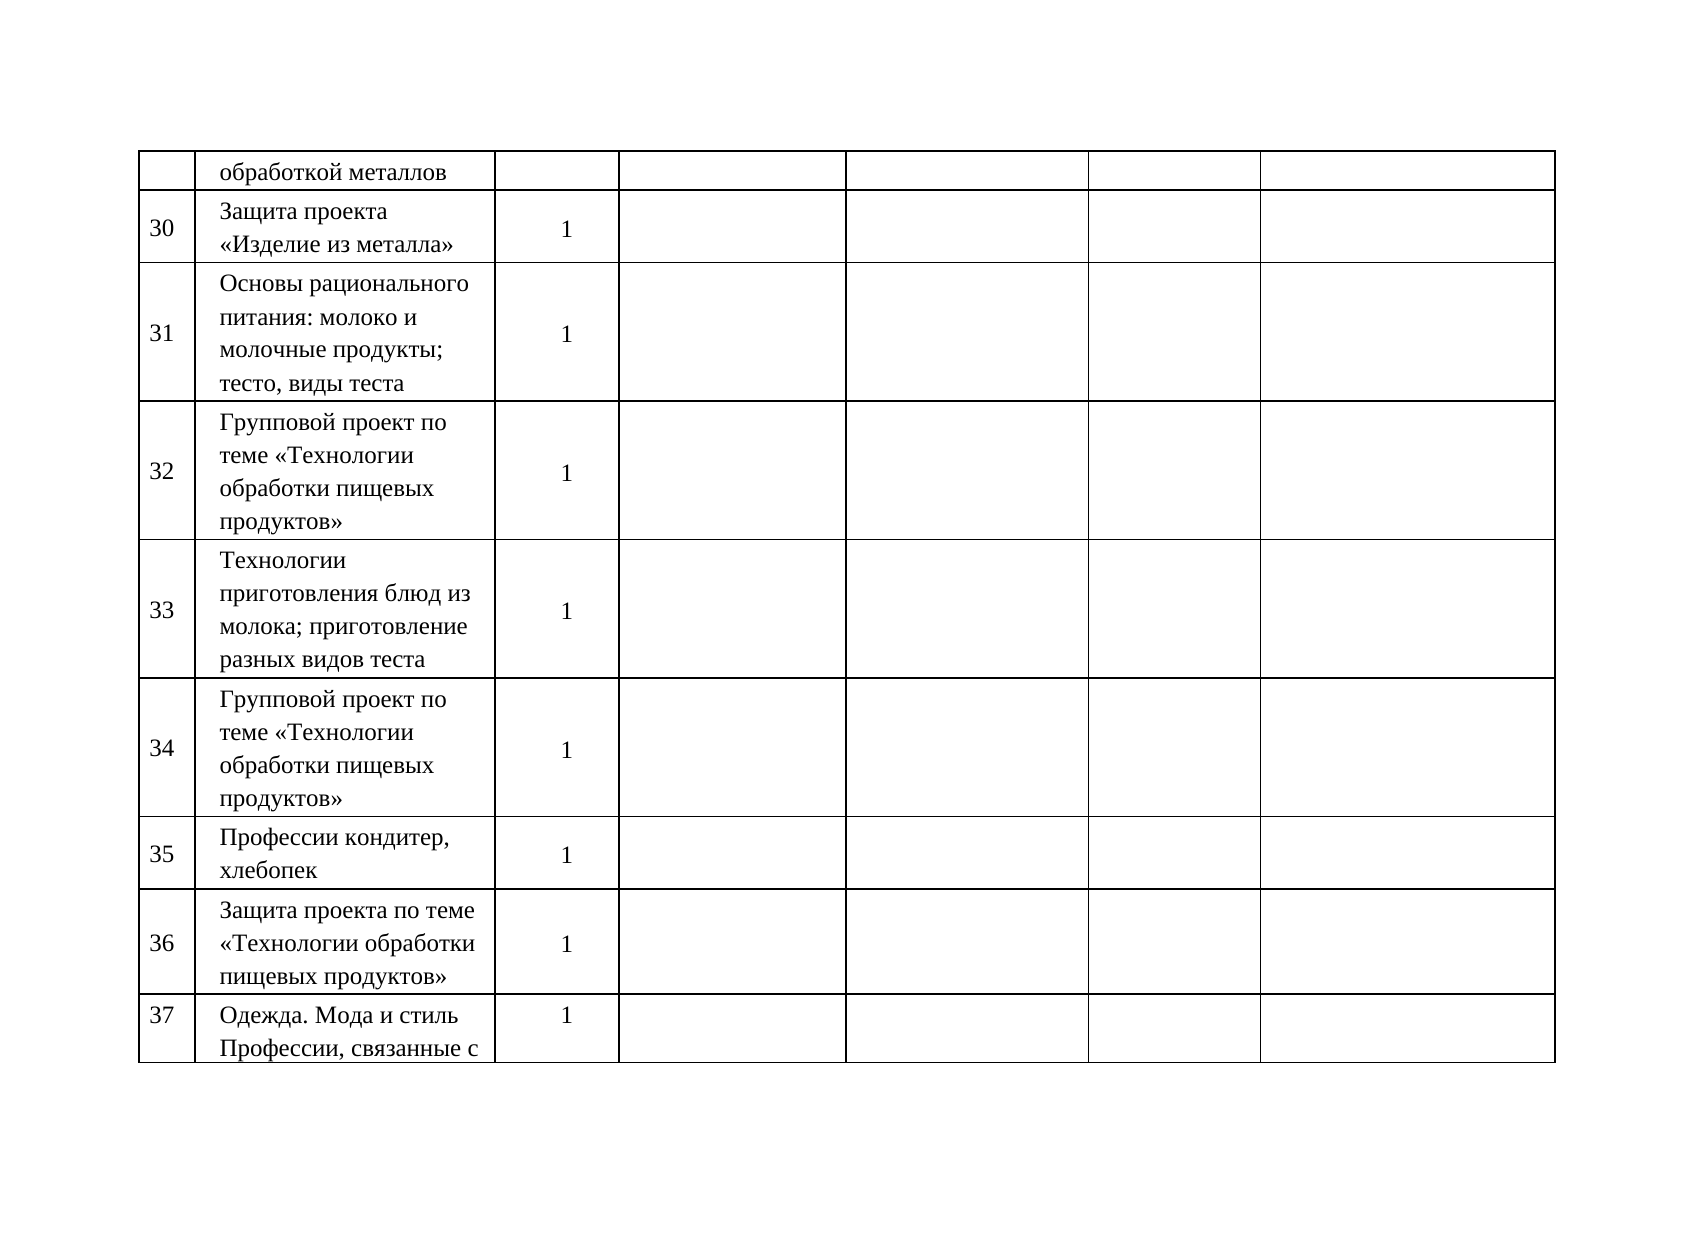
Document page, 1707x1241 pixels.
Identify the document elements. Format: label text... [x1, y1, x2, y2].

table_cell 35 [140, 817, 194, 888]
table_cell [847, 540, 1088, 677]
table_cell Профессии кондитер, хлебопек [196, 817, 494, 888]
table_cell [1089, 817, 1260, 888]
table_cell [1089, 540, 1260, 677]
table_cell 30 [140, 191, 194, 262]
table_cell [1089, 152, 1260, 189]
table_cell 31 [140, 263, 194, 400]
table_cell [1261, 540, 1554, 677]
table_cell [1261, 152, 1554, 189]
table_cell 33 [140, 540, 194, 677]
table_cell [847, 890, 1088, 993]
table_cell 1 [496, 263, 618, 400]
table_cell [620, 817, 845, 888]
table_cell 37 [140, 995, 194, 1062]
table_cell 1 [496, 152, 618, 189]
table_cell [620, 679, 845, 816]
table_cell Групповой проект по теме «Технологии обработки пищевых продуктов» [196, 679, 494, 816]
table_cell [620, 995, 845, 1062]
table_cell Защита проекта «Изделие из металла» [196, 191, 494, 262]
table_cell Технологии приготовления блюд из молока; приготовление разных видов теста [196, 540, 494, 677]
table_cell [1261, 191, 1554, 262]
table_cell [620, 191, 845, 262]
table_cell [847, 402, 1088, 539]
table_cell 1 [496, 890, 618, 993]
table_cell [847, 679, 1088, 816]
table_cell [620, 263, 845, 400]
table_cell [1261, 817, 1554, 888]
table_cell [196, 152, 494, 189]
table_cell [1089, 679, 1260, 816]
table_cell [847, 995, 1088, 1062]
table_cell 1 [496, 402, 618, 539]
table_cell Основы рационального питания: молоко и молочные продукты; тесто, виды теста [196, 263, 494, 400]
table_cell [620, 540, 845, 677]
table_cell [620, 402, 845, 539]
table_cell 1 [496, 995, 618, 1062]
table_cell Групповой проект по теме «Технологии обработки пищевых продуктов» [196, 402, 494, 539]
table_cell 1 [496, 817, 618, 888]
table_cell [1261, 402, 1554, 539]
table_cell [1089, 191, 1260, 262]
table_cell [1089, 263, 1260, 400]
table_cell [847, 152, 1088, 189]
table_cell [1261, 263, 1554, 400]
table_cell [1089, 402, 1260, 539]
table_cell 34 [140, 679, 194, 816]
table_cell [847, 263, 1088, 400]
table_cell 1 [496, 191, 618, 262]
table_cell [1261, 995, 1554, 1062]
table_cell 1 [496, 540, 618, 677]
table_cell 29 [140, 152, 194, 189]
table_cell 32 [140, 402, 194, 539]
table_cell Защита проекта по теме «Технологии обработки пищевых продуктов» [196, 890, 494, 993]
table_cell [1089, 890, 1260, 993]
table_cell 36 [140, 890, 194, 993]
table_cell [1089, 995, 1260, 1062]
table_cell 1 [496, 679, 618, 816]
table_cell [620, 152, 845, 189]
table_cell [847, 817, 1088, 888]
table_cell [847, 191, 1088, 262]
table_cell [196, 995, 494, 1062]
table_cell [1261, 890, 1554, 993]
table_cell [1261, 679, 1554, 816]
table_cell [620, 890, 845, 993]
